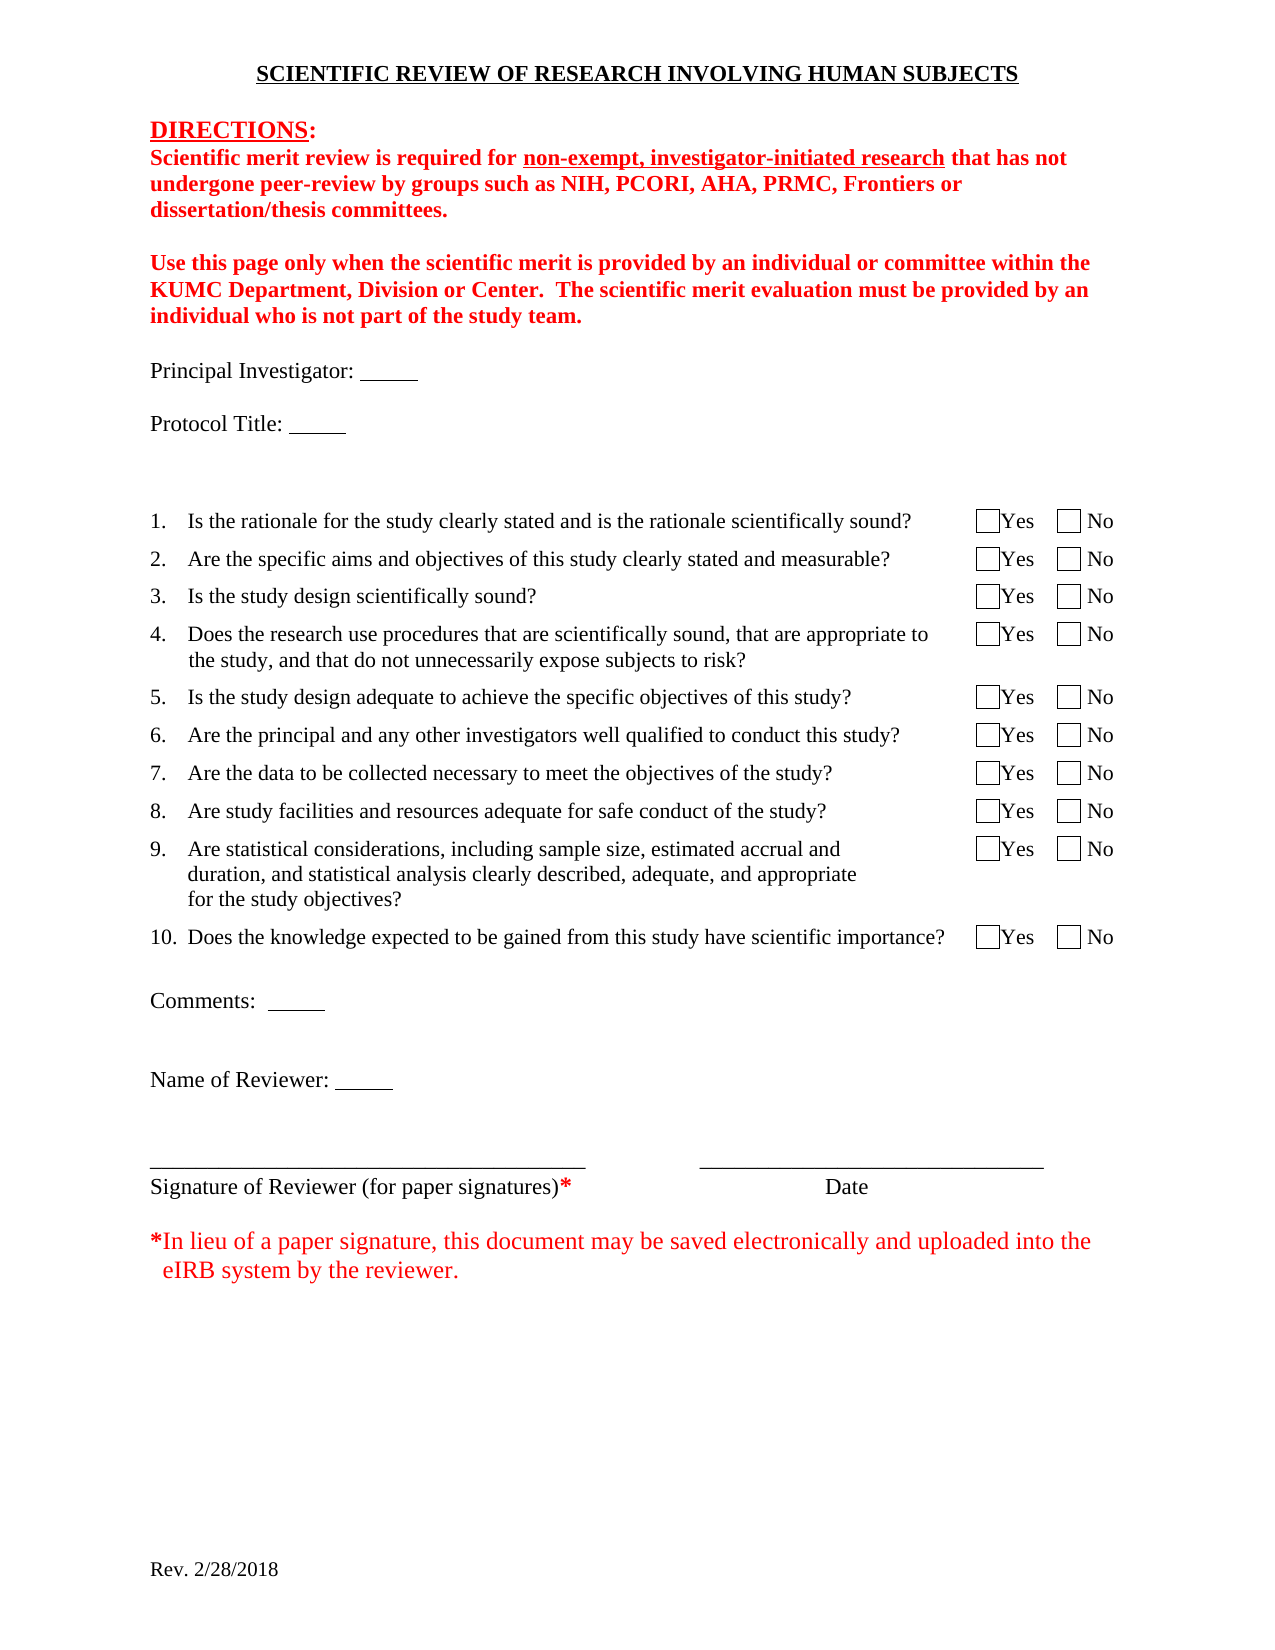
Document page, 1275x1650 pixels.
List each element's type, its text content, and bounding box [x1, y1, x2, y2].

list Is the study design scientifically sound? Yes No [150, 583, 1125, 609]
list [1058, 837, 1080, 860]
list Does the knowledge expected to be gained from this study have scientific importance? Yes No [150, 924, 1125, 949]
text eIRB system by the reviewer. [150, 1255, 1125, 1284]
text Signature of Reviewer (for paper signatures)* Date [150, 1171, 1125, 1200]
text Principal Investigator: [150, 357, 1125, 383]
text DIRECTIONS: [150, 115, 1125, 144]
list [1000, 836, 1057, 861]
text ______________________________________ ______________________________ [150, 1145, 1125, 1171]
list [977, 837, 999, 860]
text SCIENTIFIC REVIEW OF RESEARCH INVOLVING HUMAN SUBJECTS [150, 60, 1125, 86]
text Comments: [150, 987, 1125, 1013]
list Is the rationale for the study clearly stated and is the rationale scientifically sound? Yes No [150, 508, 1125, 533]
text Scientific merit review is required for non-exempt, investigator-initiated research that has not undergone peer-review by groups such as NIH, PCORI, AHA, PRMC, Frontiers or dissertation/thesis committees. [150, 144, 1125, 223]
list Are the specific aims and objectives of this study clearly stated and measurable? Yes No [150, 546, 1125, 571]
list Is the study design adequate to achieve the specific objectives of this study? Yes No [150, 684, 1125, 709]
list Are study facilities and resources adequate for safe conduct of the study? Yes No [150, 798, 1125, 823]
text duration, and statistical analysis clearly described, adequate, and appropriate [150, 861, 1125, 886]
text Protocol Title: [150, 410, 1125, 436]
list Are the data to be collected necessary to meet the objectives of the study? Yes No [150, 760, 1125, 785]
text Name of Reviewer: [150, 1066, 1125, 1092]
list Does the research use procedures that are scientifically sound, that are appropriate to Yes No [150, 621, 1125, 647]
text *In lieu of a paper signature, this document may be saved electronically and uploaded into the [150, 1226, 1125, 1255]
list Are statistical considerations, including sample size, estimated accrual and Yes No [150, 836, 976, 861]
text for the study objectives? [150, 886, 1125, 911]
text the study, and that do not unnecessarily expose subjects to risk? [150, 647, 1125, 672]
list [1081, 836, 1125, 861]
text Use this page only when the scientific merit is provided by an individual or committee within the KUMC Department, Division or Center. The scientific merit evaluation must be provided by an individual who is not part of the study team. [150, 249, 1125, 328]
list Are the principal and any other investigators well qualified to conduct this study? Yes No [150, 722, 1125, 747]
